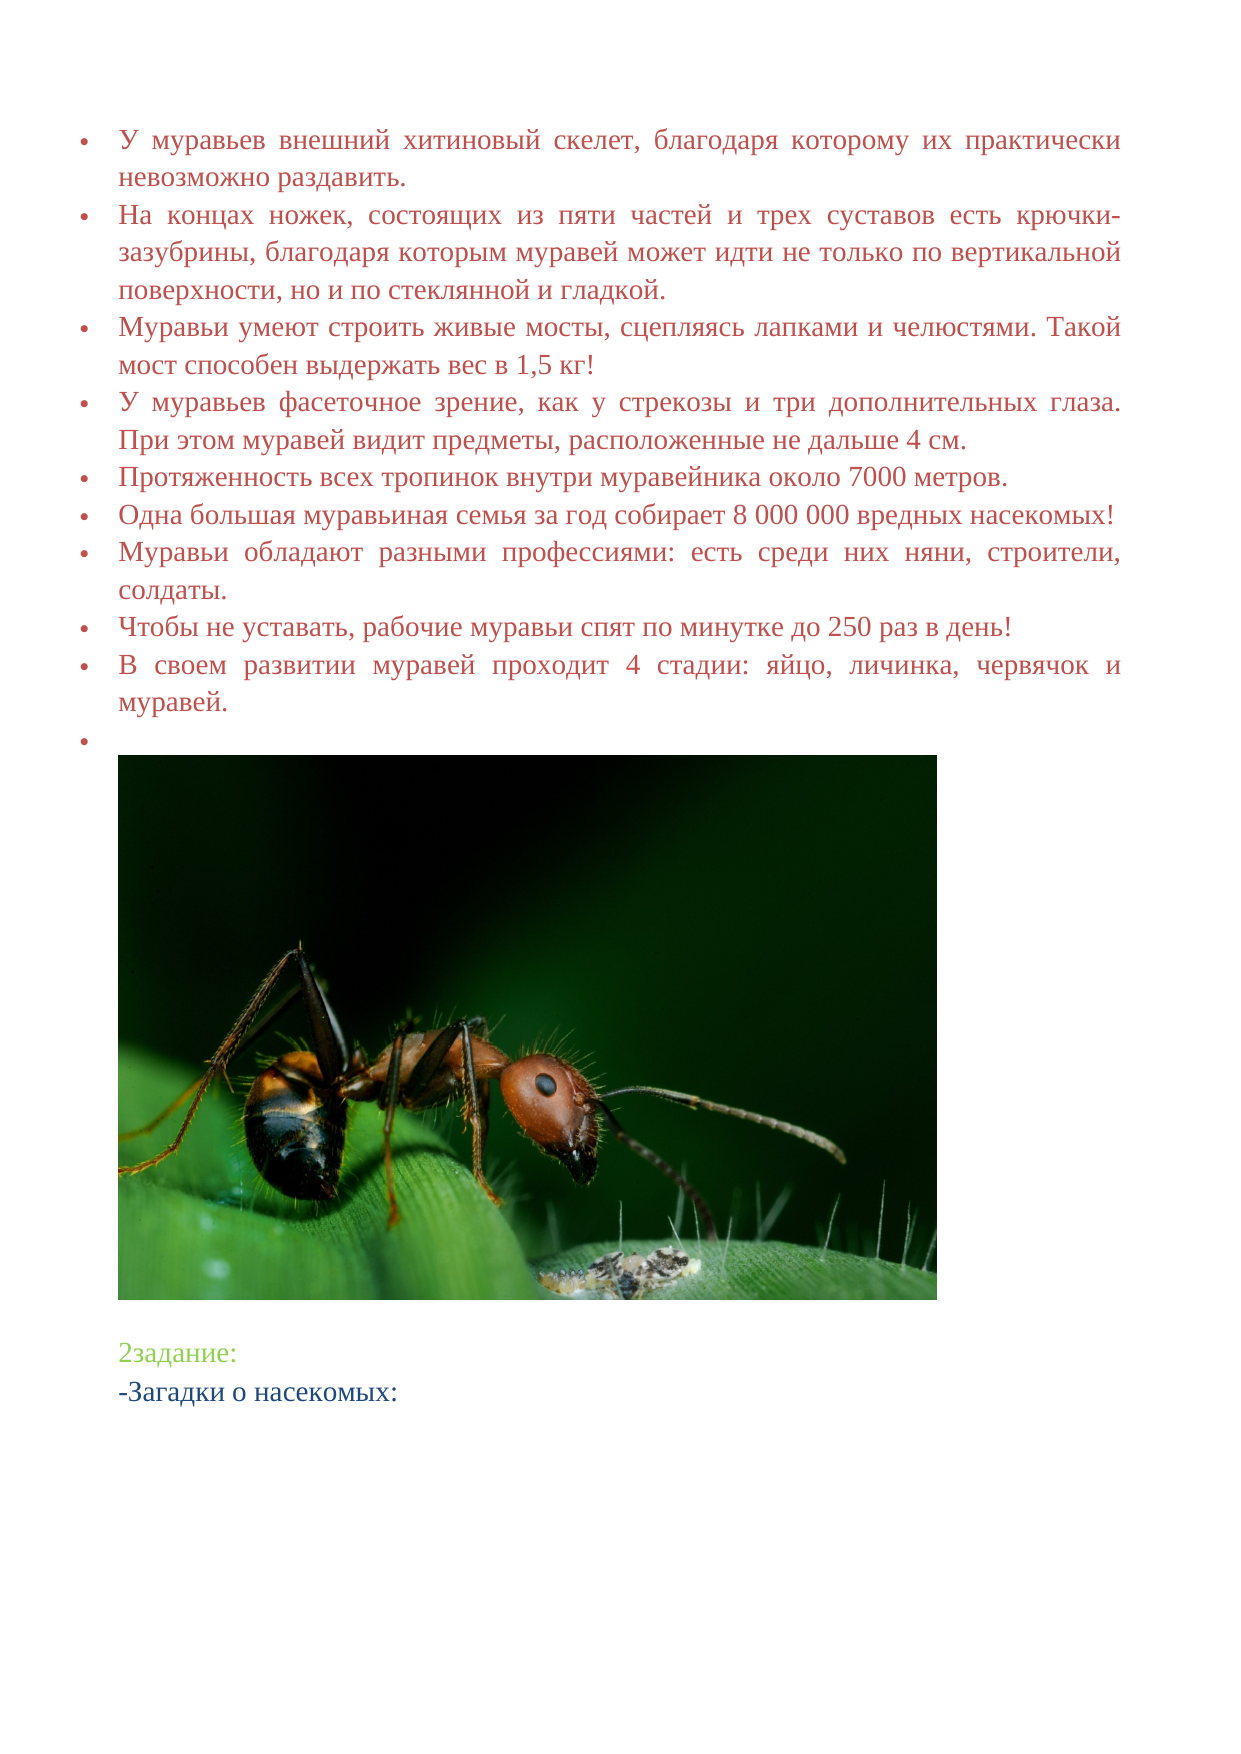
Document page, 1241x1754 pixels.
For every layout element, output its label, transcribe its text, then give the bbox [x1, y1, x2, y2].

list Муравьи обладают разными профессиями: есть среди них няни, строители, солдаты. [81, 531, 1122, 606]
list Муравьи умеют строить живые мосты, сцепляясь лапками и челюстями. Такой мост способен выдержать вес в 1,5 кг! [81, 306, 1122, 381]
list Одна большая муравьиная семья за год собирает 8 000 000 вредных насекомых! [81, 493, 1122, 531]
list В своем развитии муравей проходит 4 стадии: яйцо, личинка, червячок и муравей. [81, 643, 1122, 718]
text 2задание: [118, 1336, 1122, 1369]
text -Загадки о насекомых: [118, 1374, 1122, 1408]
picture [118, 755, 937, 1300]
list На концах ножек, состоящих из пяти частей и трех суставов есть крючки-зазубрины, благодаря которым муравей может идти не только по вертикальной поверхности, но и по стеклянной и гладкой. [81, 193, 1122, 306]
list У муравьев фасеточное зрение, как у стрекозы и три дополнительных глаза. При этом муравей видит предметы, расположенные не дальше 4 см. [81, 381, 1122, 456]
list У муравьев внешний хитиновый скелет, благодаря которому их практически невозможно раздавить. [81, 118, 1122, 193]
list Протяженность всех тропинок внутри муравейника около 7000 метров. [81, 456, 1122, 493]
list Чтобы не уставать, рабочие муравьи спят по минутке до 250 раз в день! [81, 606, 1122, 643]
